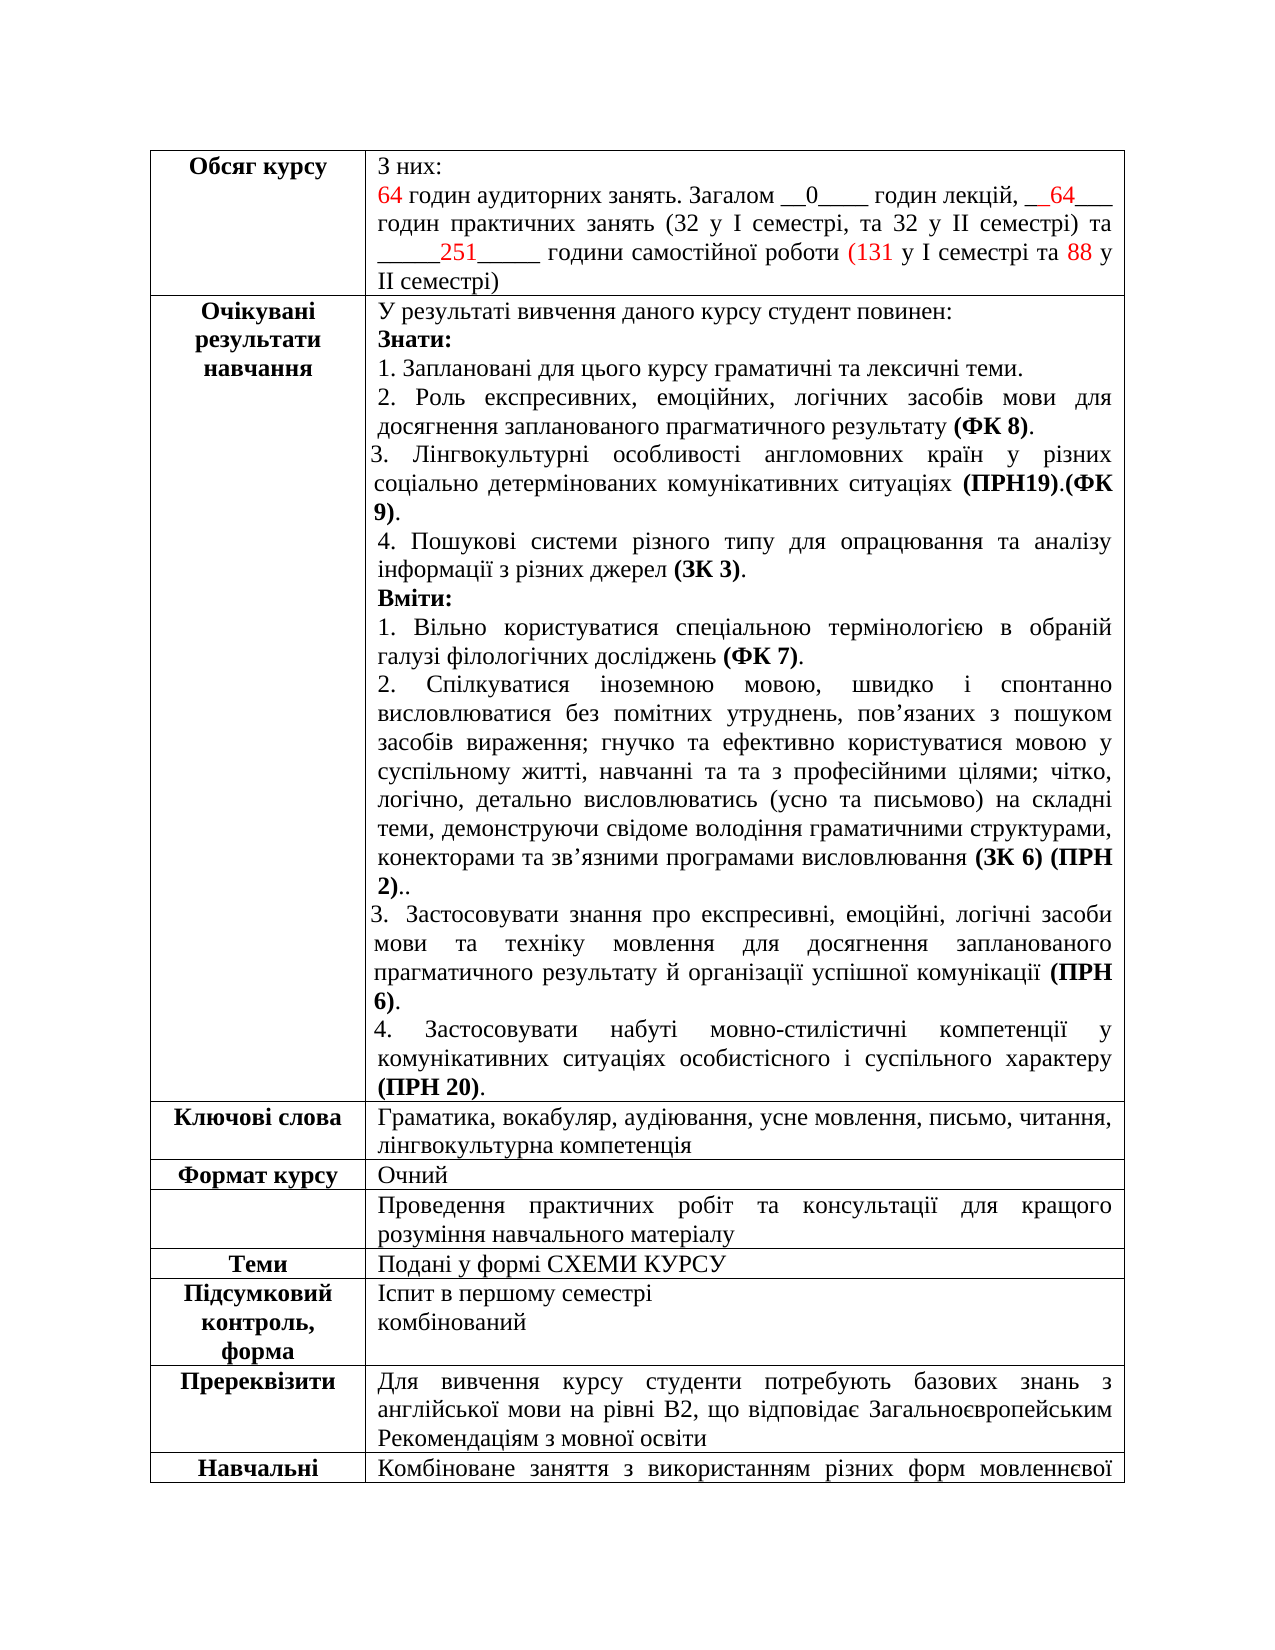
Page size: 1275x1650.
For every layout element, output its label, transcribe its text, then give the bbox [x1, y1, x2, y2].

table_cell [151, 1190, 365, 1248]
table_cell Очний [366, 1160, 1124, 1189]
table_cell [366, 1453, 1124, 1482]
table_cell Проведення практичних робіт та консультації для кращого розуміння навчального матеріалу [366, 1190, 1124, 1248]
table_cell Граматика, вокабуляр, аудіювання, усне мовлення, письмо, читання, лінгвокультурна компетенція [366, 1102, 1124, 1159]
table_cell У результаті вивчення даного курсу студент повинен: Знати: 1. Заплановані для цього курсу граматичні та лексичні теми. 2. Роль експресивних, емоційних, логічних засобів мови для досягнення запланованого прагматичного результату (ФК 8). 3. Лінгвокультурні особливості англомовних країн у різних соціально детермінованих комунікативних ситуаціях (ПРН19).(ФК 9). 4. Пошукові системи різного типу для опрацювання та аналізу інформації з різних джерел (ЗК 3). Вміти: 1. Вільно користуватися спеціальною термінологією в обраній галузі філологічних досліджень (ФК 7). 2. Спілкуватися іноземною мовою, швидко і спонтанно висловлюватися без помітних утруднень, пов’язаних з пошуком засобів вираження; гнучко та ефективно користуватися мовою у суспільному житті, навчанні та та з професійними цілями; чітко, логічно, детально висловлюватись (усно та письмово) на складні теми, демонструючи свідоме володіння граматичними структурами, конекторами та зв’язними програмами висловлювання (ЗК 6) (ПРН 2).. 3. Застосовувати знання про експресивні, емоційні, логічні засоби мови та техніку мовлення для досягнення запланованого прагматичного результату й організації успішної комунікації (ПРН 6). 4. Застосовувати набуті мовно-стилістичні компетенції у комунікативних ситуаціях особистісного і суспільного характеру (ПРН 20). [366, 296, 1124, 1101]
table_cell Подані у формі СХЕМИ КУРСУ [366, 1249, 1124, 1277]
table_cell Теми [151, 1249, 365, 1277]
table_cell Формат курсу [151, 1160, 365, 1189]
table_cell Обсяг курсу [151, 151, 365, 295]
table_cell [151, 1453, 365, 1482]
table_cell Ключові слова [151, 1102, 365, 1159]
table_cell З них: 64 годин аудиторних занять. Загалом __0____ годин лекцій, __64___ годин практичних занять (32 у І семестрі, та 32 у ІІ семестрі) та _____251_____ години самостійної роботи (131 у І семестрі та 88 у ІІ семестрі) [366, 151, 1124, 295]
table_cell Підсумковий контроль, форма [151, 1279, 365, 1365]
table_cell Пререквізити [151, 1366, 365, 1452]
table_cell Для вивчення курсу студенти потребують базових знань з англійської мови на рівні В2, що відповідає Загальноєвропейським Рекомендаціям з мовної освіти [366, 1366, 1124, 1452]
table_cell Іспит в першому семестрі комбінований [366, 1279, 1124, 1365]
table_cell Очікувані результати навчання [151, 296, 365, 1101]
